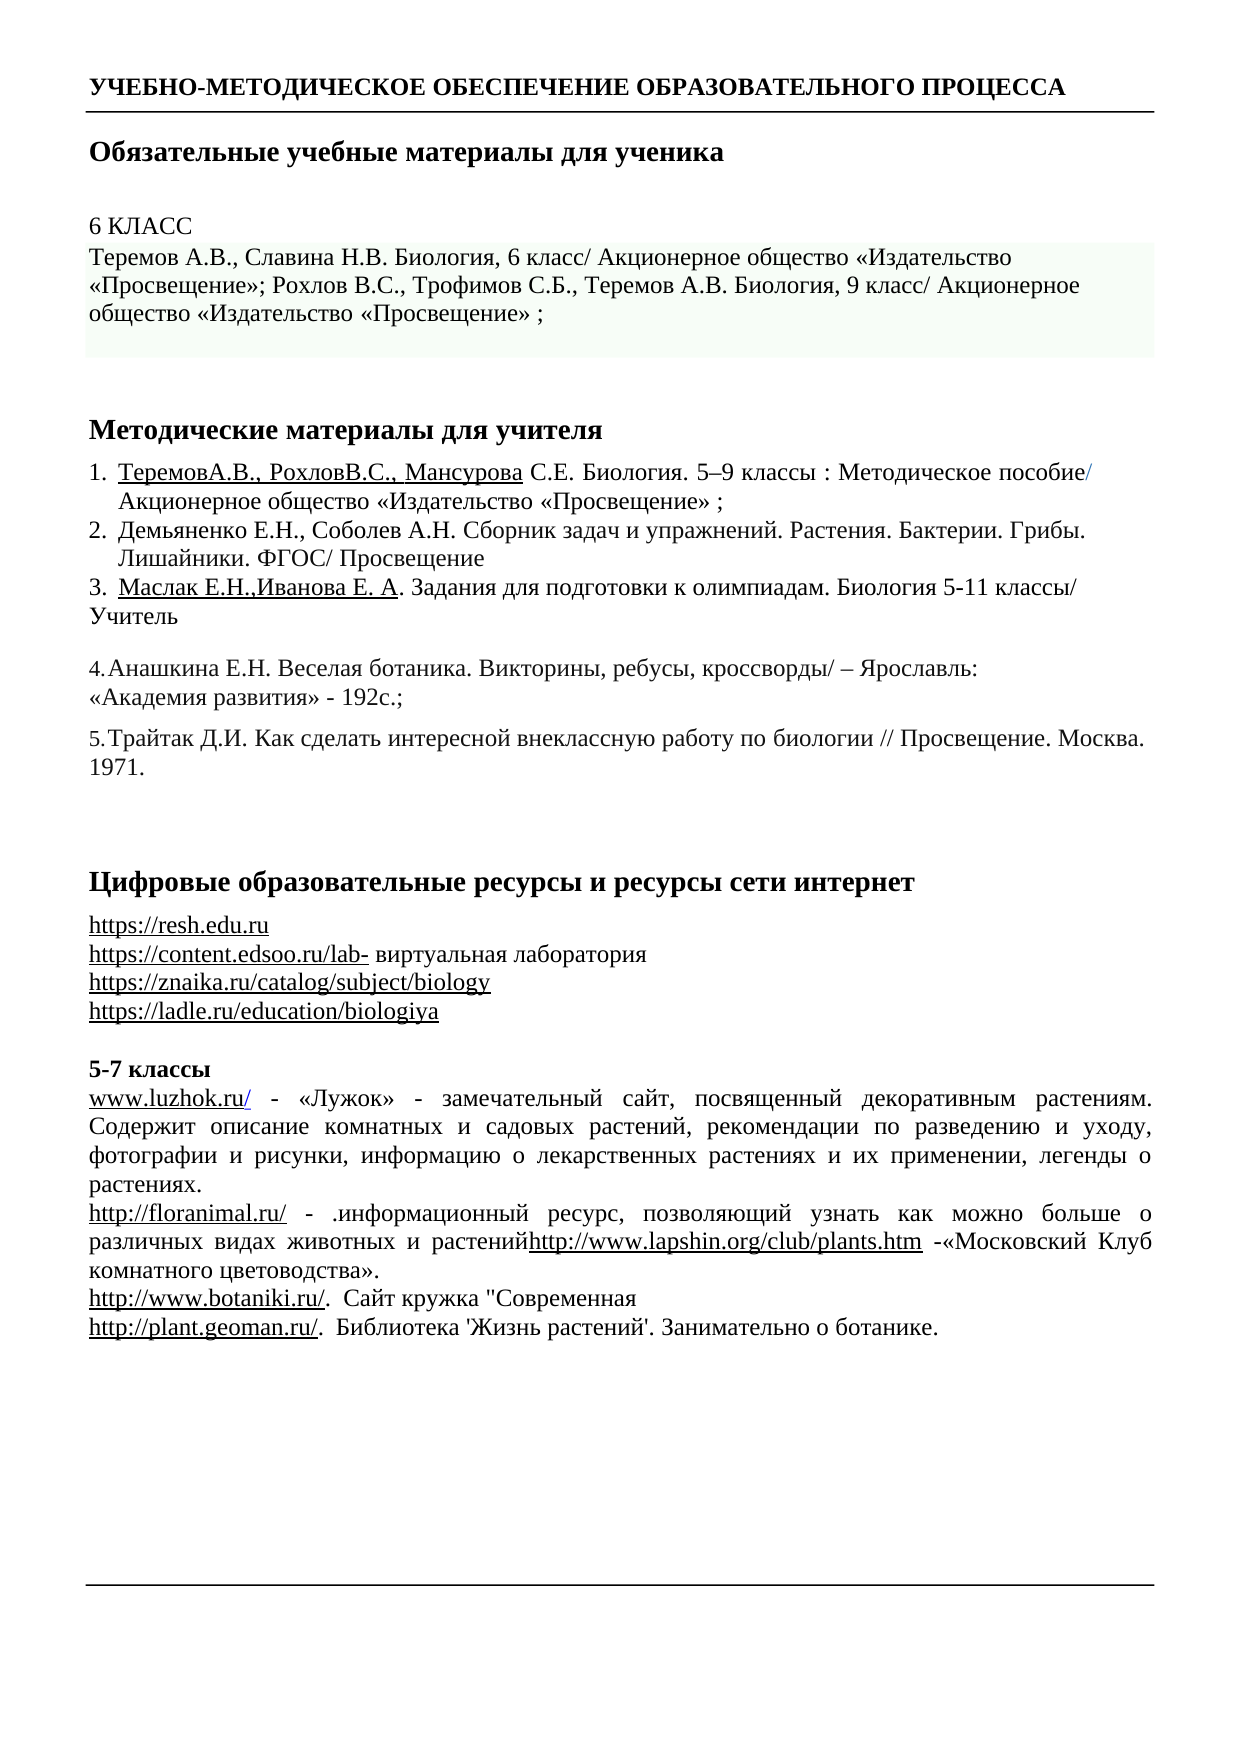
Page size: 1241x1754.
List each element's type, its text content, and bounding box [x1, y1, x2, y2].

text http://www.botaniki.ru/. Сайт кружка "Современная [88, 1284, 1209, 1313]
text УЧЕБНО-МЕТОДИЧЕСКОЕ ОБЕСПЕЧЕНИЕ ОБРАЗОВАТЕЛЬНОГО ПРОЦЕССА [88, 72, 1209, 100]
text http://plant.geoman.ru/. Библиотека 'Жизнь растений'. Занимательно о ботанике. [88, 1313, 1209, 1341]
list Демьяненко Е.Н., Соболев А.Н. Сборник задач и упражнений. Растения. Бактерии. Грибы. Лишайники. ФГОС/ Просвещение [88, 515, 1087, 572]
list Маслак Е.Н.,Иванова Е. А. Задания для подготовки к олимпиадам. Биология 5-11 классы/ Учитель [88, 572, 1077, 630]
text http://floranimal.ru/ - .информационный ресурс, позволяющий узнать как можно больше о различных видах животных и растенийhttp://www.lapshin.org/club/plants.htm -«Московский Клуб комнатного цветоводства». [88, 1198, 1152, 1284]
text https://content.edsoo.ru/lab- виртуальная лаборатория https://znaika.ru/catalog/subject/biology https://ladle.ru/education/biologiya [88, 939, 648, 1025]
subtitle Обязательные учебные материалы для ученика [88, 134, 1209, 168]
list ТеремовА.В., РохловВ.С., Мансурова С.Е. Биология. 5–9 классы : Методическое пособие/ Акционерное общество «Издательство «Просвещение» ; [88, 457, 1152, 515]
list Трайтак Д.И. Как сделать интересной внеклассную работу по биологии // Просвещение. Москва. [88, 723, 1209, 751]
text 1971. [88, 752, 1209, 780]
list Анашкина Е.Н. Веселая ботаника. Викторины, ребусы, кроссворды/ – Ярославль: «Академия развития» - 192с.; [88, 653, 1103, 711]
text 6 КЛАСС [88, 211, 1209, 239]
text www.luzhok.ru/ - «Лужок» - замечательный сайт, посвященный декоративным растениям. Содержит описание комнатных и садовых растений, рекомендации по разведению и уходу, фотографии и рисунки, информацию о лекарственных растениях и их применении, легенды о растениях. [88, 1083, 1152, 1198]
subtitle Цифровые образовательные ресурсы и ресурсы сети интернет [88, 864, 1209, 898]
text https://resh.edu.ru [88, 910, 1209, 939]
subtitle Методические материалы для учителя [88, 412, 1209, 446]
subtitle 5-7 классы [88, 1054, 1209, 1083]
